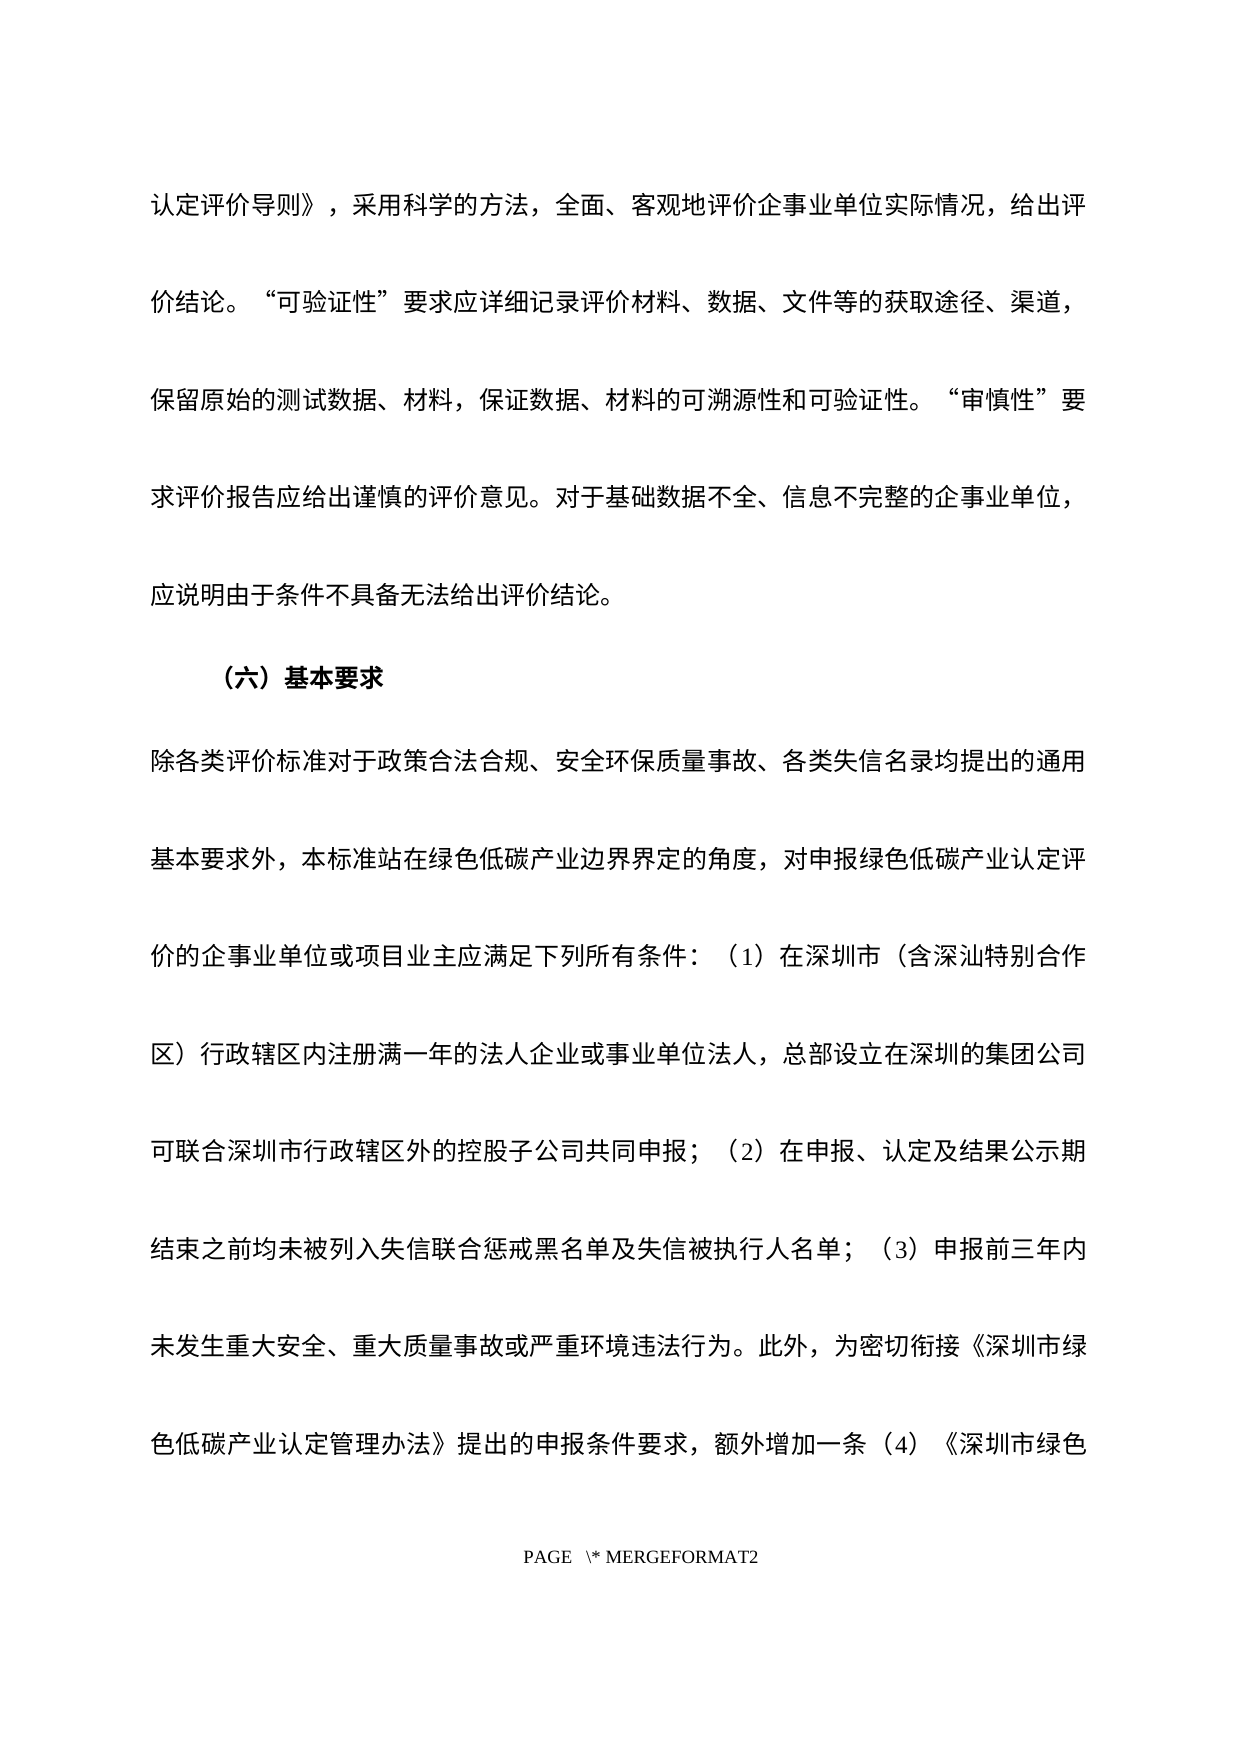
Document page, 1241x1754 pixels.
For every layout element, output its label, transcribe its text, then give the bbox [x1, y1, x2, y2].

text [150, 727, 1087, 1475]
subtitle （六）基本要求 [150, 644, 1087, 709]
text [150, 171, 1087, 626]
